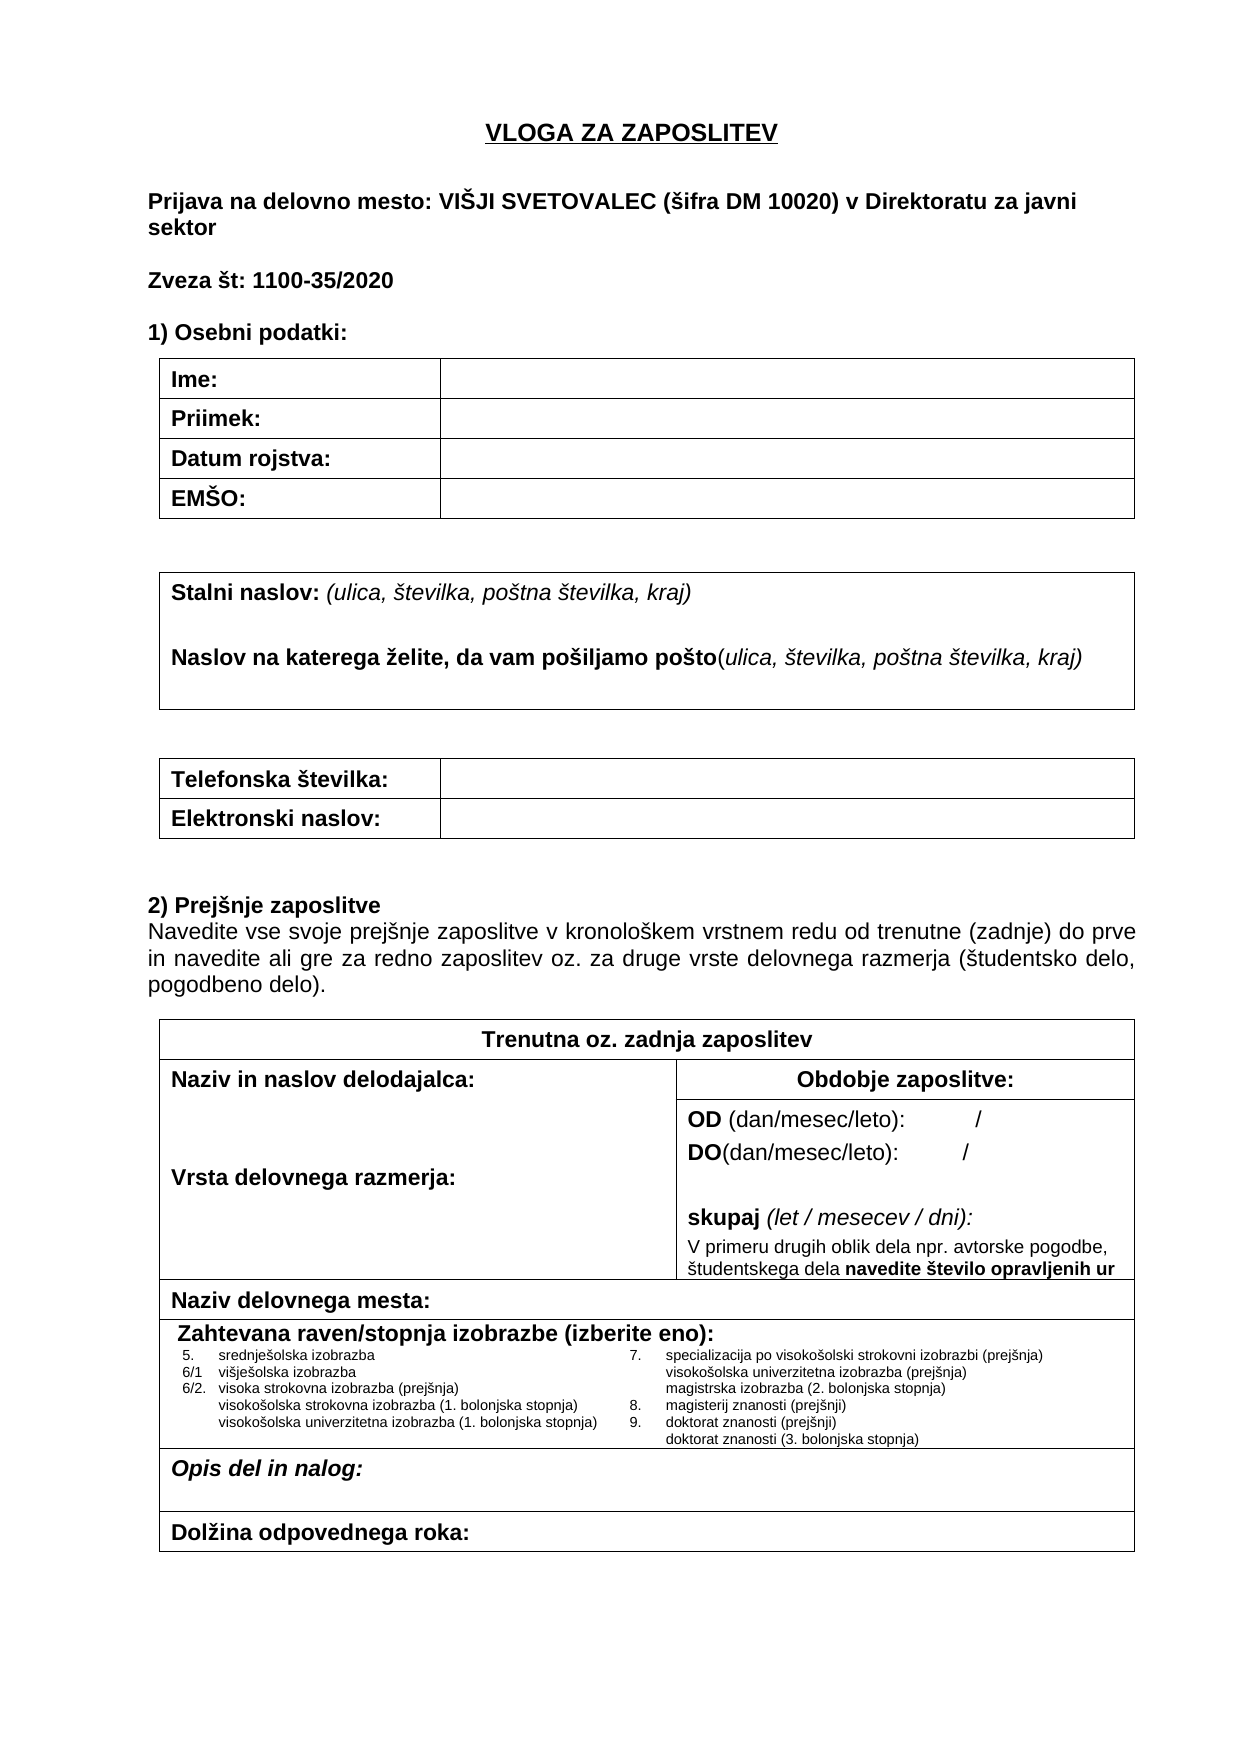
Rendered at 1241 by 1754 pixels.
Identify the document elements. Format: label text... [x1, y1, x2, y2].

table_cell Zahtevana raven/stopnja izobrazbe (izberite eno): [160, 1320, 1134, 1447]
table_cell Opis del in nalog: [160, 1449, 1134, 1511]
table_cell Obdobje zaposlitve: [677, 1060, 1134, 1098]
text 1) Osebni podatki: [148, 319, 1078, 346]
table_cell [441, 799, 1134, 838]
text Navedite vse svoje prejšnje zaposlitve v kronološkem vrstnem redu od trenutne (zadnje) do prve in navedite ali gre za redno zaposlitev oz. za druge vrste delovnega razmerja (študentsko delo, pogodbeno delo). [148, 918, 1137, 997]
table_cell [441, 399, 1134, 438]
table_header [441, 359, 1134, 398]
table_cell Naziv delovnega mesta: [160, 1280, 1134, 1319]
table_cell [441, 479, 1134, 518]
title VLOGA ZA ZAPOSLITEV [148, 118, 1078, 147]
text 2) Prejšnje zaposlitve [148, 892, 1078, 918]
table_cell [677, 1100, 1134, 1279]
table_header Trenutna oz. zadnja zaposlitev [160, 1020, 1134, 1059]
table_header Stalni naslov: (ulica, številka, poštna številka, kraj) Naslov na katerega želite, da vam pošiljamo pošto(ulica, številka, poštna številka, kraj) [160, 573, 1134, 709]
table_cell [160, 1060, 676, 1279]
text Zveza št: 1100-35/2020 [148, 267, 1078, 293]
table_header Telefonska številka: [160, 759, 440, 798]
table_header Ime: [160, 359, 440, 398]
text Prijava na delovno mesto: VIŠJI SVETOVALEC (šifra DM 10020) v Direktoratu za javni sektor [148, 188, 1078, 240]
table_cell Dolžina odpovednega roka: [160, 1512, 1134, 1551]
table_cell Datum rojstva: [160, 439, 440, 478]
table_cell [441, 439, 1134, 478]
table_cell Priimek: [160, 399, 440, 438]
table_header [441, 759, 1134, 798]
table_cell Elektronski naslov: [160, 799, 440, 838]
table_cell EMŠO: [160, 479, 440, 518]
